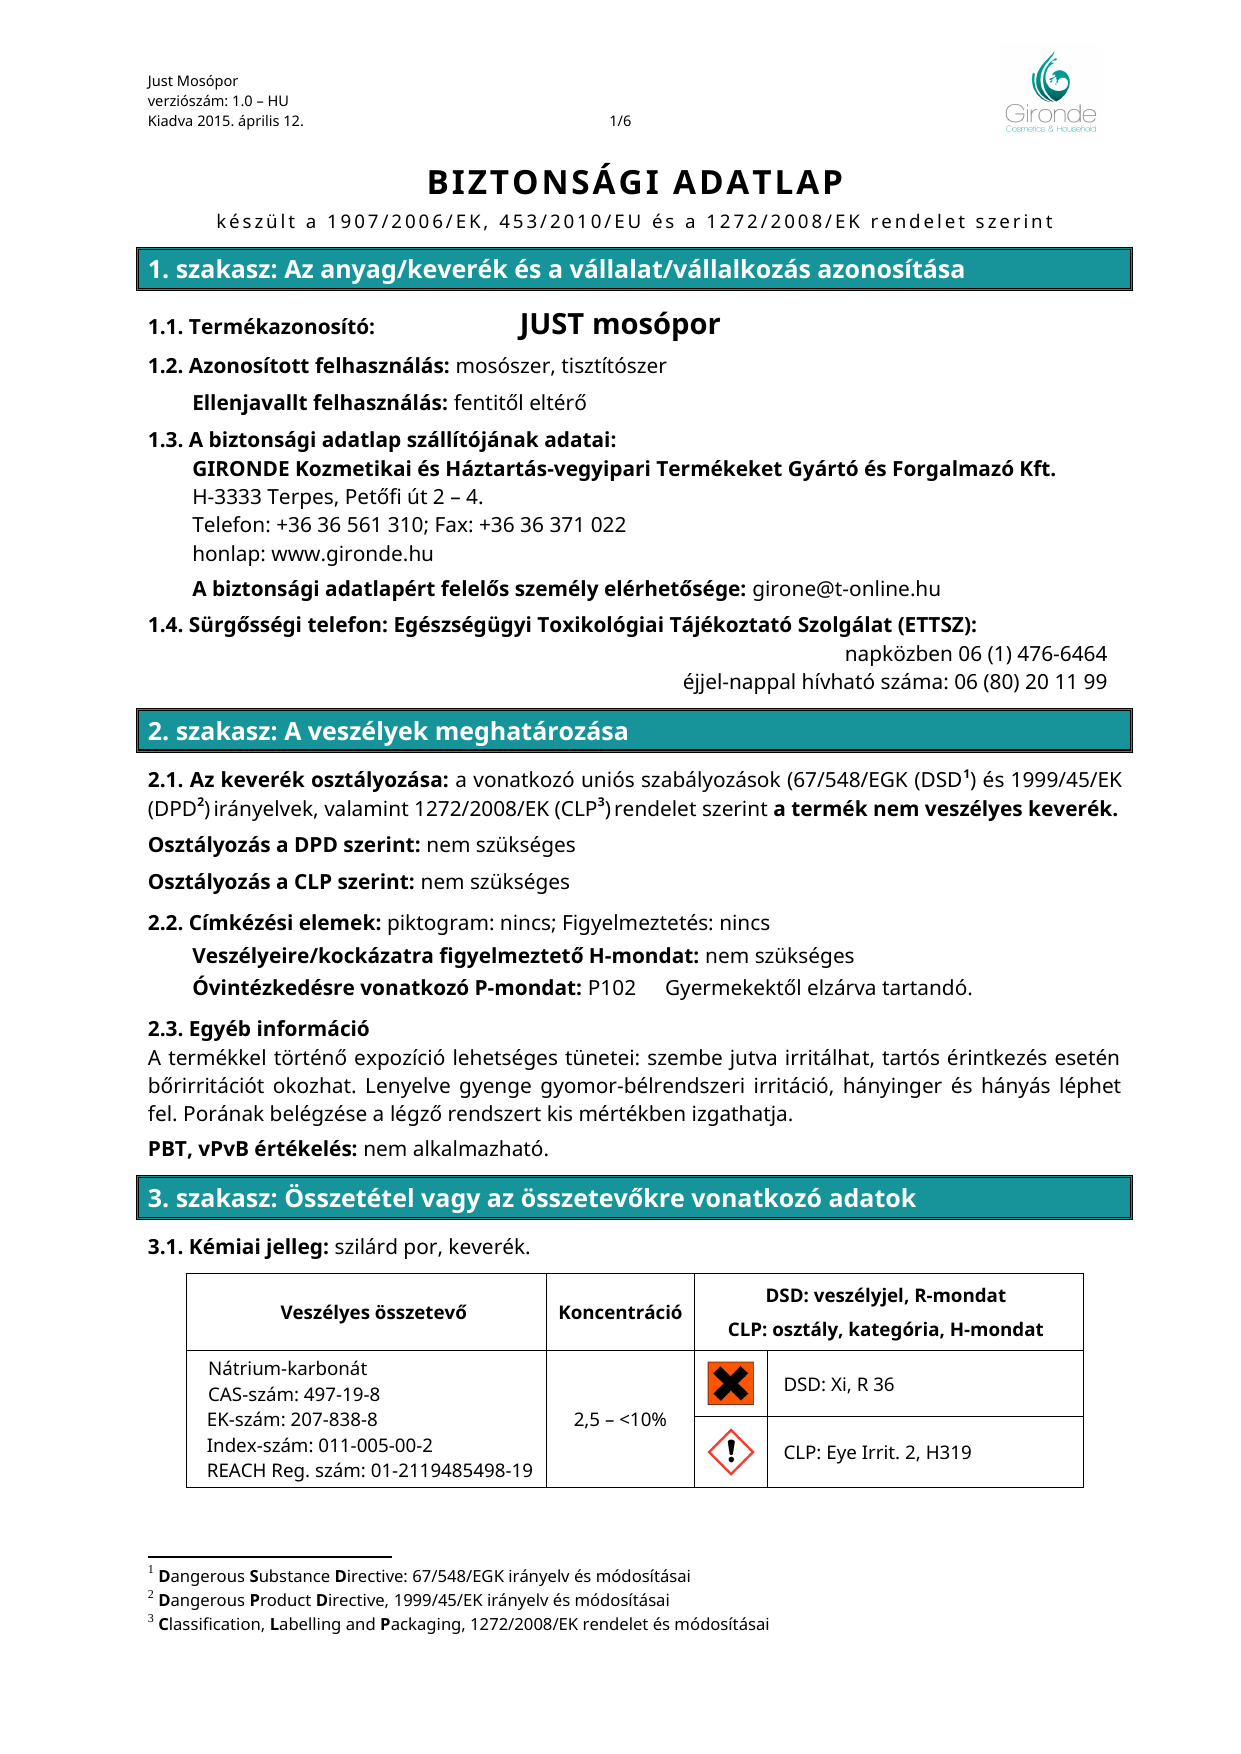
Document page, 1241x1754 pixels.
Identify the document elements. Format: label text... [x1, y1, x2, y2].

table_cell DSD: Xi, R 36 [768, 1351, 1083, 1416]
text napközben 06 (1) 476-6464 [177, 639, 1101, 667]
table_cell 2,5 – <10% [547, 1351, 694, 1487]
picture [1000, 43, 1102, 136]
picture [706, 1360, 756, 1407]
table_header DSD: veszélyjel, R-mondat CLP: osztály, kategória, H-mondat [695, 1274, 1083, 1350]
text PBT, vPvB értékelés: nem alkalmazható. [148, 1134, 1122, 1163]
text 1.4. Sürgősségi telefon: Egészségügyi Toxikológiai Tájékoztató Szolgálat (ETTSZ): [148, 610, 1101, 639]
text 2.2. Címkézési elemek: piktogram: nincs; Figyelmeztetés: nincs [148, 908, 1122, 937]
text 3. szakasz: Összetétel vagy az összetevőkre vonatkozó adatok [139, 1178, 1130, 1217]
text 1.2. Azonosított felhasználás: mosószer, tisztítószer [148, 352, 1101, 380]
text 1.3. A biztonsági adatlap szállítójának adatai: [148, 425, 1101, 454]
text Osztályozás a DPD szerint: nem szükséges [148, 830, 1101, 859]
title készült a 1907/2006/EK, 453/2010/EU és a 1272/2008/EK rendelet szerint [148, 209, 1122, 234]
text 3.1. Kémiai jelleg: szilárd por, keverék. [148, 1232, 1122, 1261]
text A termékkel történő expozíció lehetséges tünetei: szembe jutva irritálhat, tartós érintkezés esetén bőrirritációt okozhat. Lenyelve gyenge gyomor-bélrendszeri irritáció, hányinger és hányás léphet fel. Porának belégzése a légző rendszert kis mértékben izgathatja. [148, 1043, 1122, 1128]
table_cell [695, 1351, 767, 1416]
title BIZTONSÁGI ADATLAP [148, 159, 1122, 204]
text 2.1. Az keverék osztályozása: a vonatkozó uniós szabályozások (67/548/EGK (DSD) és 1999/45/EK (DPD) irányelvek, valamint 1272/2008/EK (CLP) rendelet szerint a termék nem veszélyes keverék. [148, 765, 1122, 822]
text 1. szakasz: Az anyag/keverék és a vállalat/vállalkozás azonosítása [139, 250, 1130, 288]
table_header Veszélyes összetevő [187, 1274, 546, 1350]
text Osztályozás a CLP szerint: nem szükséges [148, 867, 1122, 896]
text A biztonsági adatlapért felelős személy elérhetősége: girone@t-online.hu [148, 574, 1101, 602]
text Telefon: +36 36 561 310; Fax: +36 36 371 022 [192, 511, 1122, 539]
text GIRONDE Kozmetikai és Háztartás-vegyipari Termékeket Gyártó és Forgalmazó Kft. [192, 454, 1122, 482]
text 2.3. Egyéb információ [148, 1014, 1122, 1043]
text 2. szakasz: A veszélyek meghatározása [139, 711, 1130, 749]
text Ellenjavallt felhasználás: fentitől eltérő [148, 388, 1101, 417]
text honlap: www.gironde.hu [192, 539, 1122, 567]
picture [707, 1428, 755, 1476]
text 1.1. Termékazonosító: JUST mosópor [148, 304, 1122, 343]
table_header Koncentráció [547, 1274, 694, 1350]
text Veszélyeire/kockázatra figyelmeztető H-mondat: nem szükséges [148, 941, 1122, 969]
text Óvintézkedésre vonatkozó P-mondat: P102 Gyermekektől elzárva tartandó. [148, 973, 1122, 1002]
table_cell Nátrium-karbonát CAS-szám: 497-19-8 [187, 1351, 546, 1487]
text éjjel-nappal hívható száma: 06 (80) 20 11 99 [148, 667, 1122, 696]
table_cell [695, 1417, 767, 1487]
table_cell CLP: Eye Irrit. 2, H319 [768, 1417, 1083, 1487]
text H-3333 Terpes, Petőfi út 2 – 4. [192, 482, 1122, 511]
